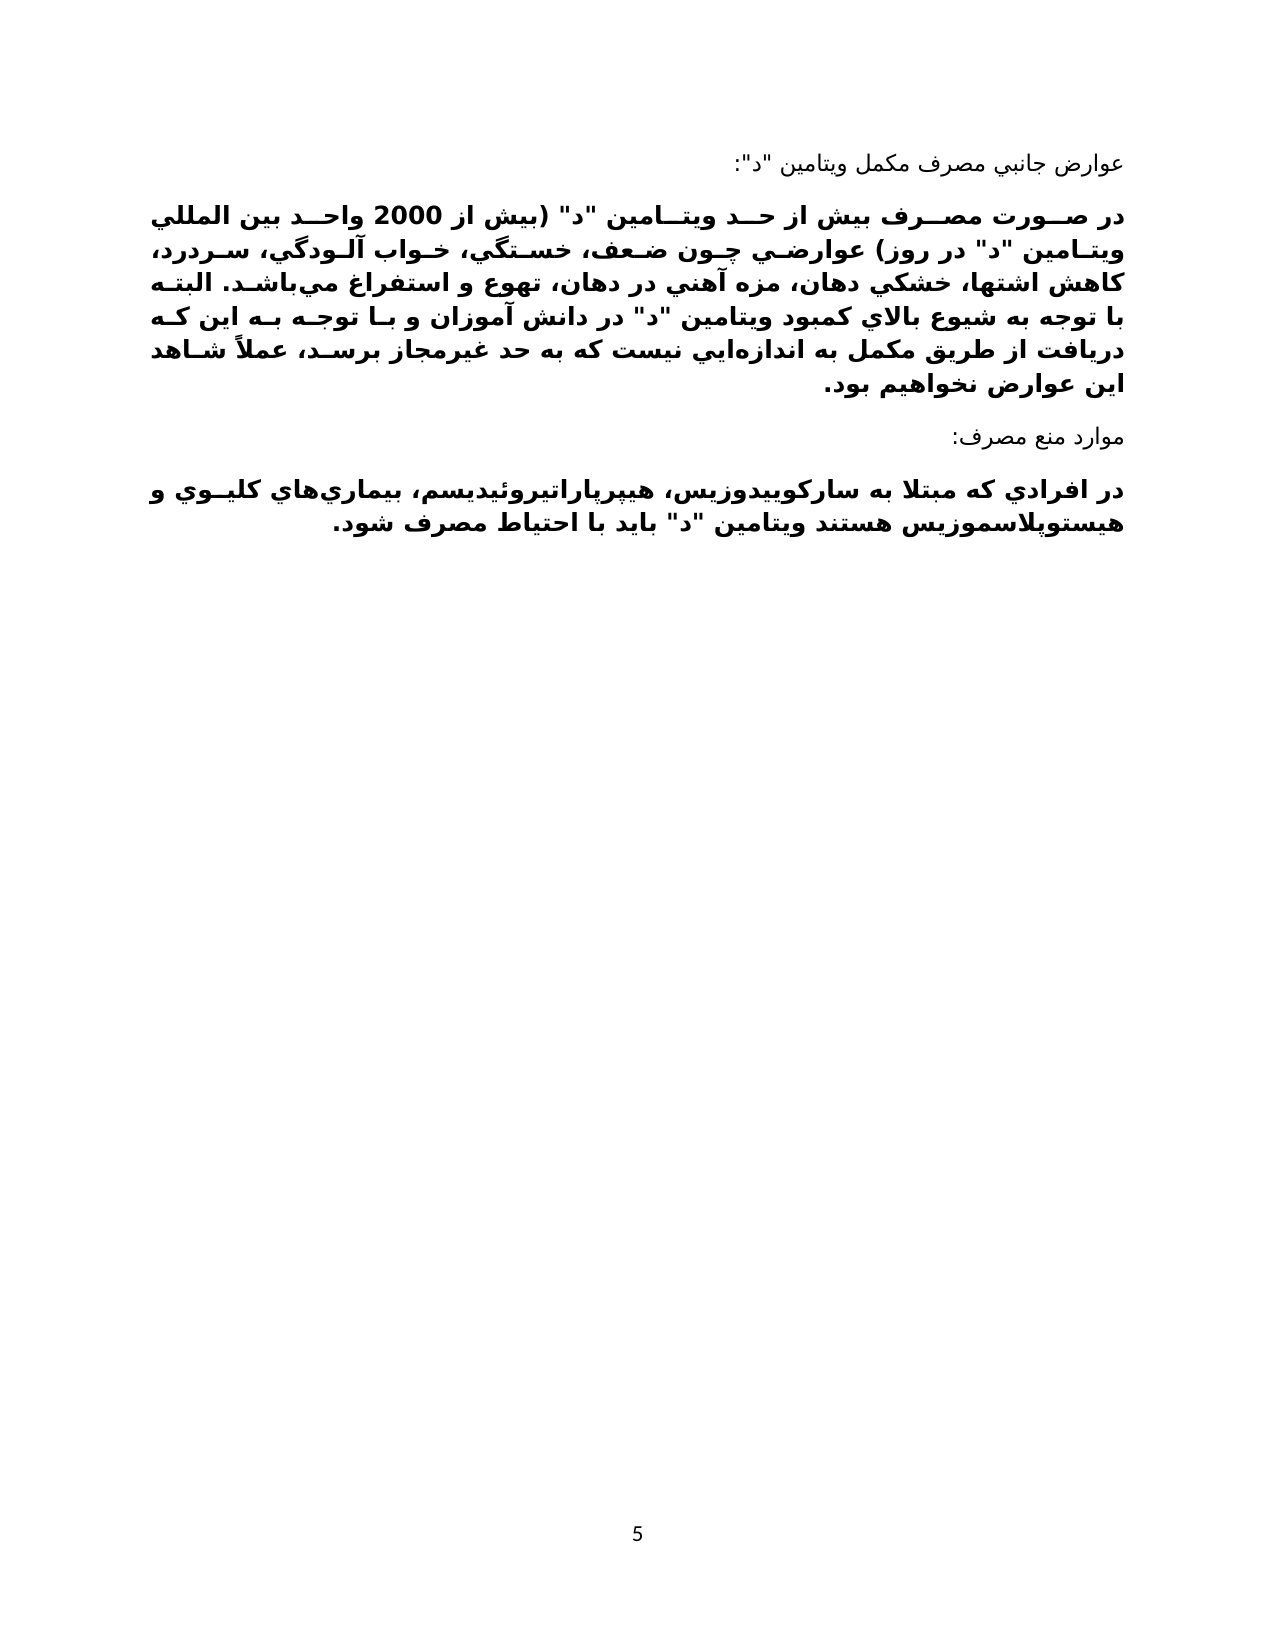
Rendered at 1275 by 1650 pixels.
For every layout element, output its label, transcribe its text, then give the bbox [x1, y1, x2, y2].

text عوارض جانبي مصرف مكمل ويتامين "د": [150, 150, 1125, 177]
text موارد منع مصرف: [150, 423, 1125, 450]
text در افرادي كه مبتلا به ساركوييدوزيس، هيپرپاراتيروئيديسم، بيماري‌هاي كليوي و هيستوپلاسموزيس هستند ويتامين "د" بايد با احتياط مصرف شود. [150, 475, 1125, 538]
text در صورت مصرف بيش از حد ويتامين "د" (بيش از 2000 واحد بين المللي ويتامين "د" در روز) عوارضي چون ضعف، خستگي، خواب آلودگي، سردرد، كاهش اشتها، خشكي دهان، مزه آهني در دهان، تهوع و استفراغ مي‌باشد. البته با توجه به شيوع بالاي كمبود ويتامين "د" در دانش آموزان و با توجه به اين كه دريافت از طريق مكمل به اندازه‌ايي نيست كه به حد غيرمجاز برسد، عملاً شاهد اين عوارض نخواهيم بود. [150, 201, 1125, 398]
